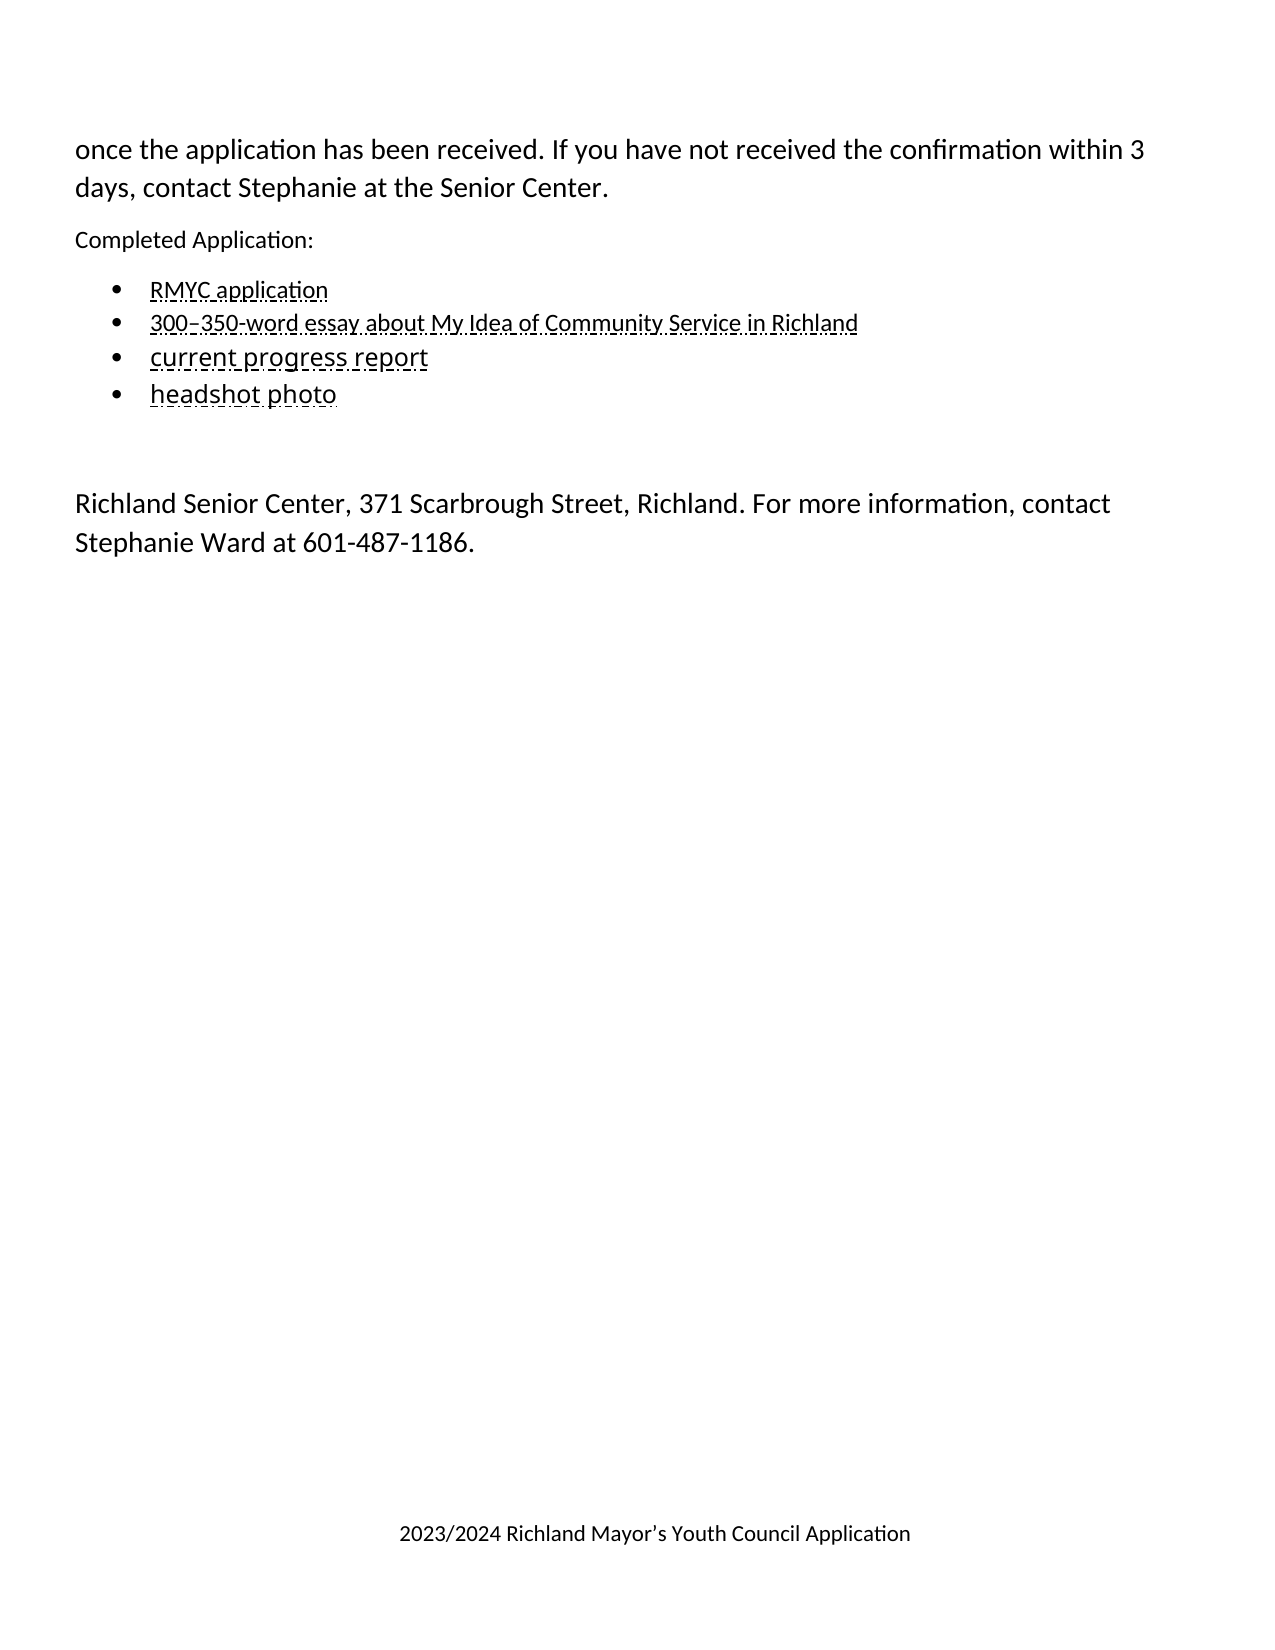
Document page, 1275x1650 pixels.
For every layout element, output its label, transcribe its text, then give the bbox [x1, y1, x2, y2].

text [75, 131, 1200, 205]
list 300–350-word essay about My Idea of Community Service in Richland [112, 307, 1200, 338]
list RMYC application [112, 274, 1200, 305]
list headshot photo [112, 377, 1200, 411]
text Completed Application: [75, 224, 1200, 255]
list current progress report [112, 340, 1200, 374]
text Richland Senior Center, 371 Scarbrough Street, Richland. For more information, contact Stephanie Ward at 601-487-1186. [75, 485, 1200, 559]
